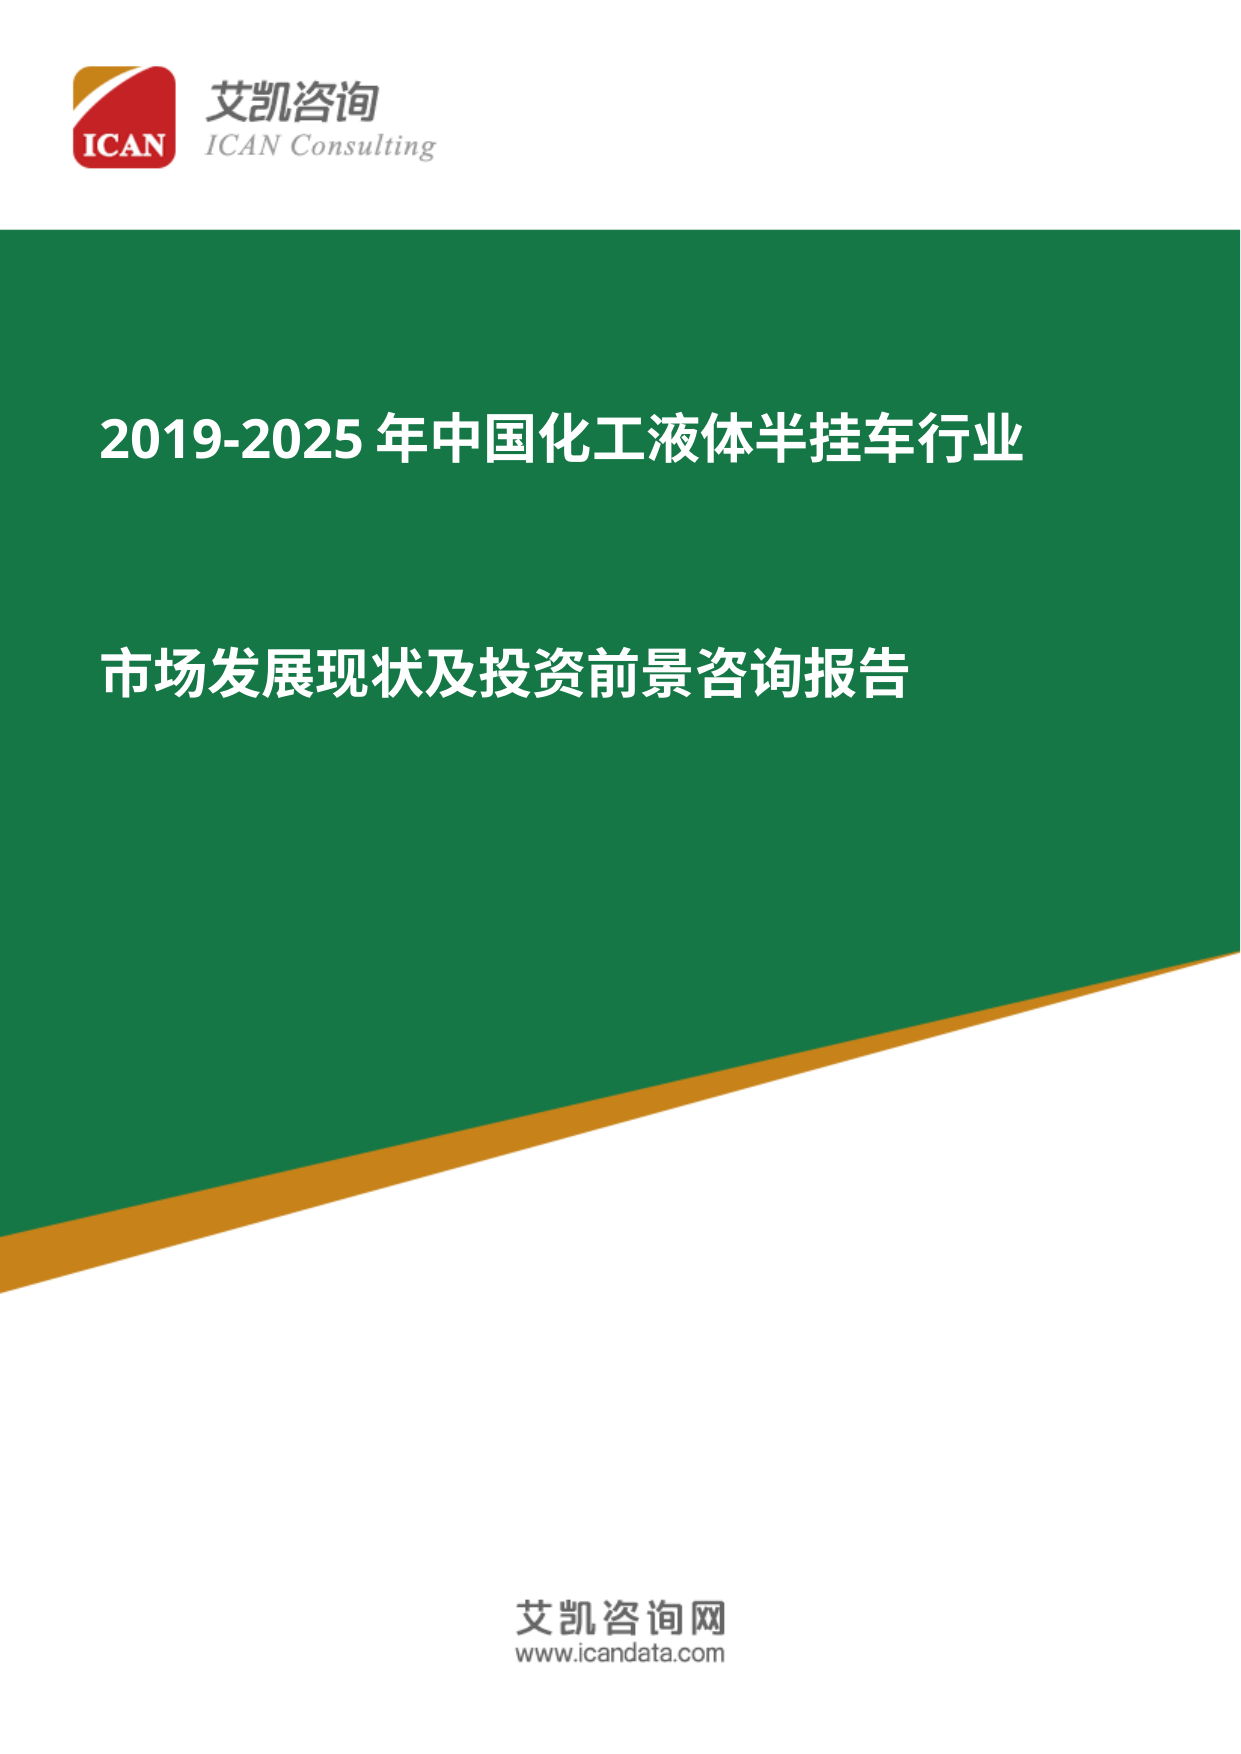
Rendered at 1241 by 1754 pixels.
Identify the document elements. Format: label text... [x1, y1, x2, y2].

subtitle 2019-2025年中国化工液体半挂车行业市场发展现状及投资前景咨询报告 [99, 386, 1053, 718]
picture [0, 5, 1241, 1754]
